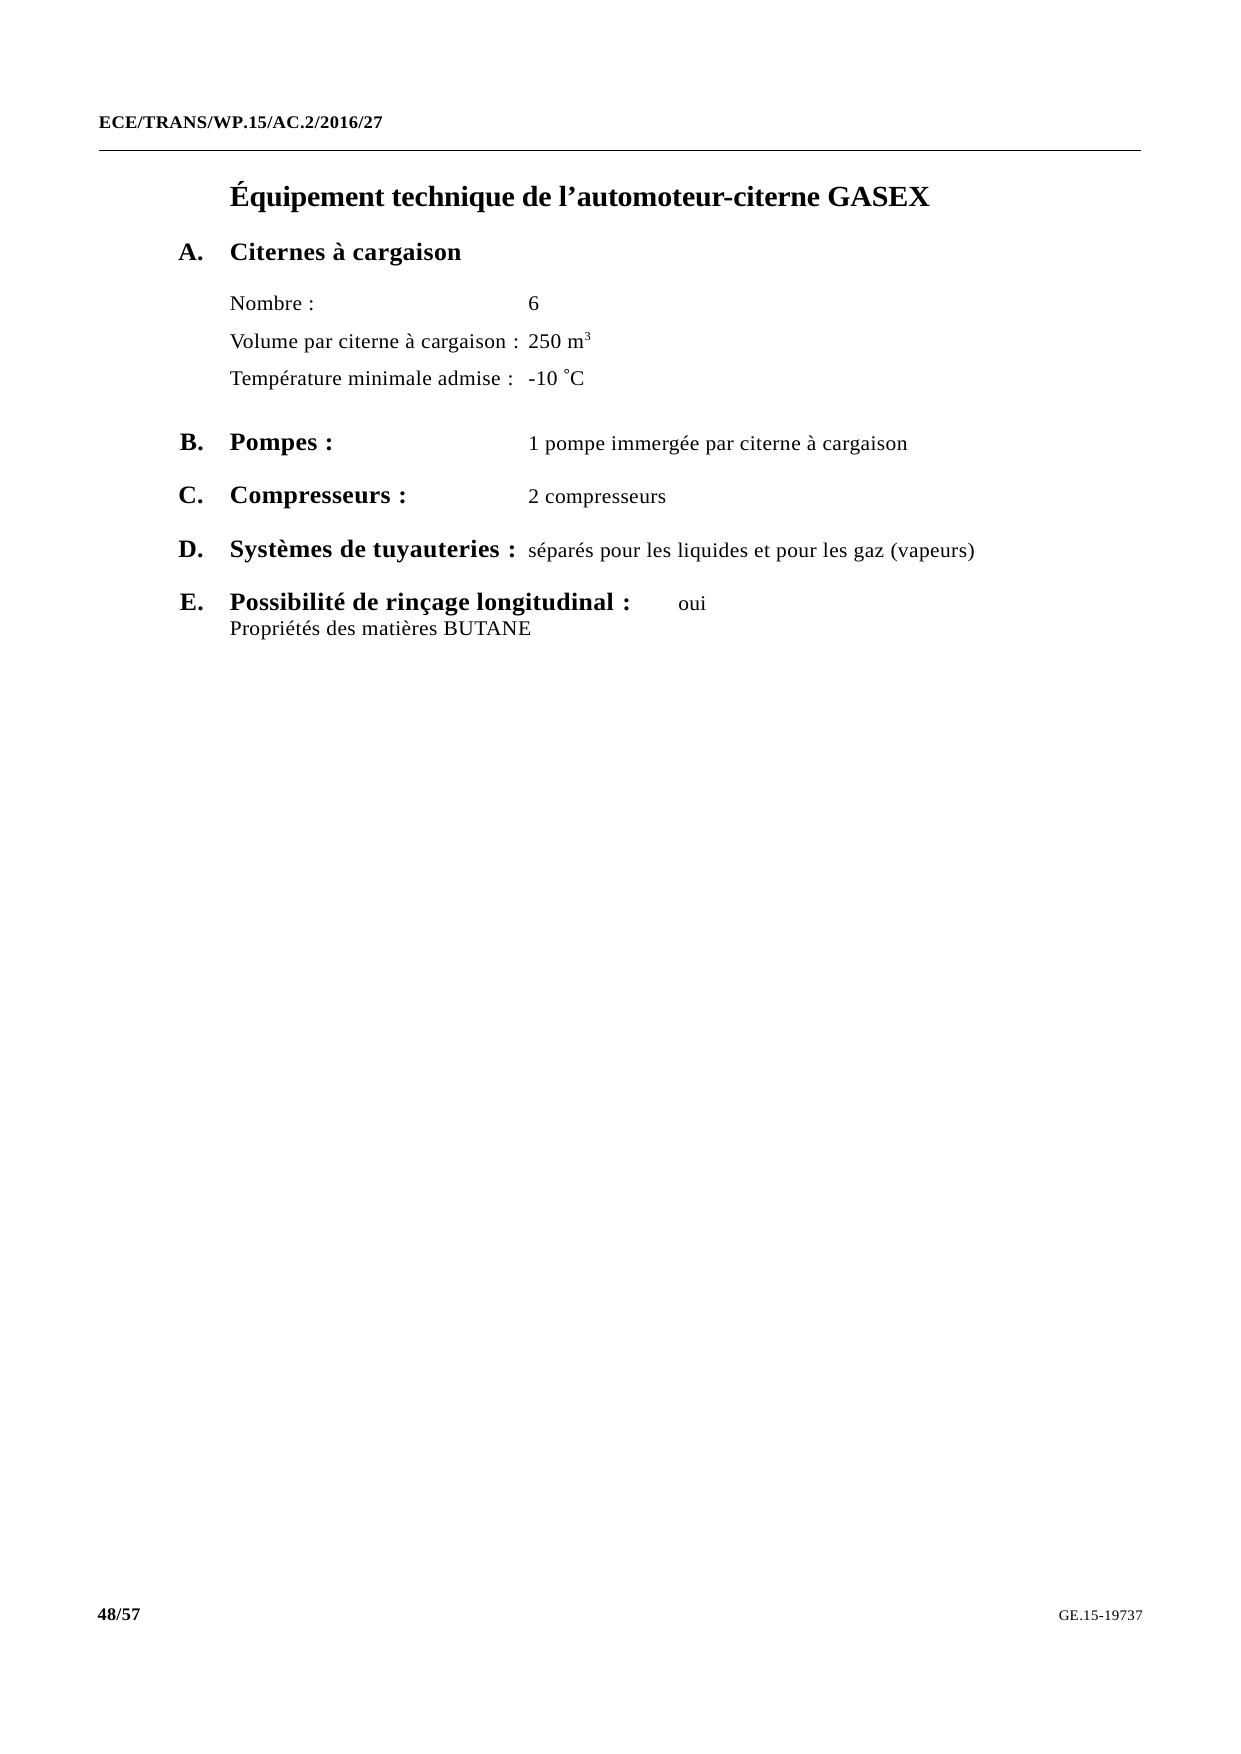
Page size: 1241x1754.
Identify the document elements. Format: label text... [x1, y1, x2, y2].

text Équipement technique de l’automoteur-citerne GASEX [97, 181, 1143, 213]
text B. Pompes : 1 pompe immergée par citerne à cargaison [97, 428, 1143, 456]
text Propriétés des matières BUTANE [229, 616, 1011, 641]
text Température minimale admise : -10 C [229, 366, 1011, 391]
text A. Citernes à cargaison [97, 238, 1143, 266]
text Nombre : 6 [229, 291, 1011, 316]
text E. Possibilité de rinçage longitudinal : oui [97, 588, 1143, 616]
text Volume par citerne à cargaison : 250 m3 [229, 328, 1011, 353]
text C. Compresseurs : 2 compresseurs [97, 481, 1143, 509]
text D. Systèmes de tuyauteries : séparés pour les liquides et pour les gaz (vapeurs) [97, 534, 1143, 563]
